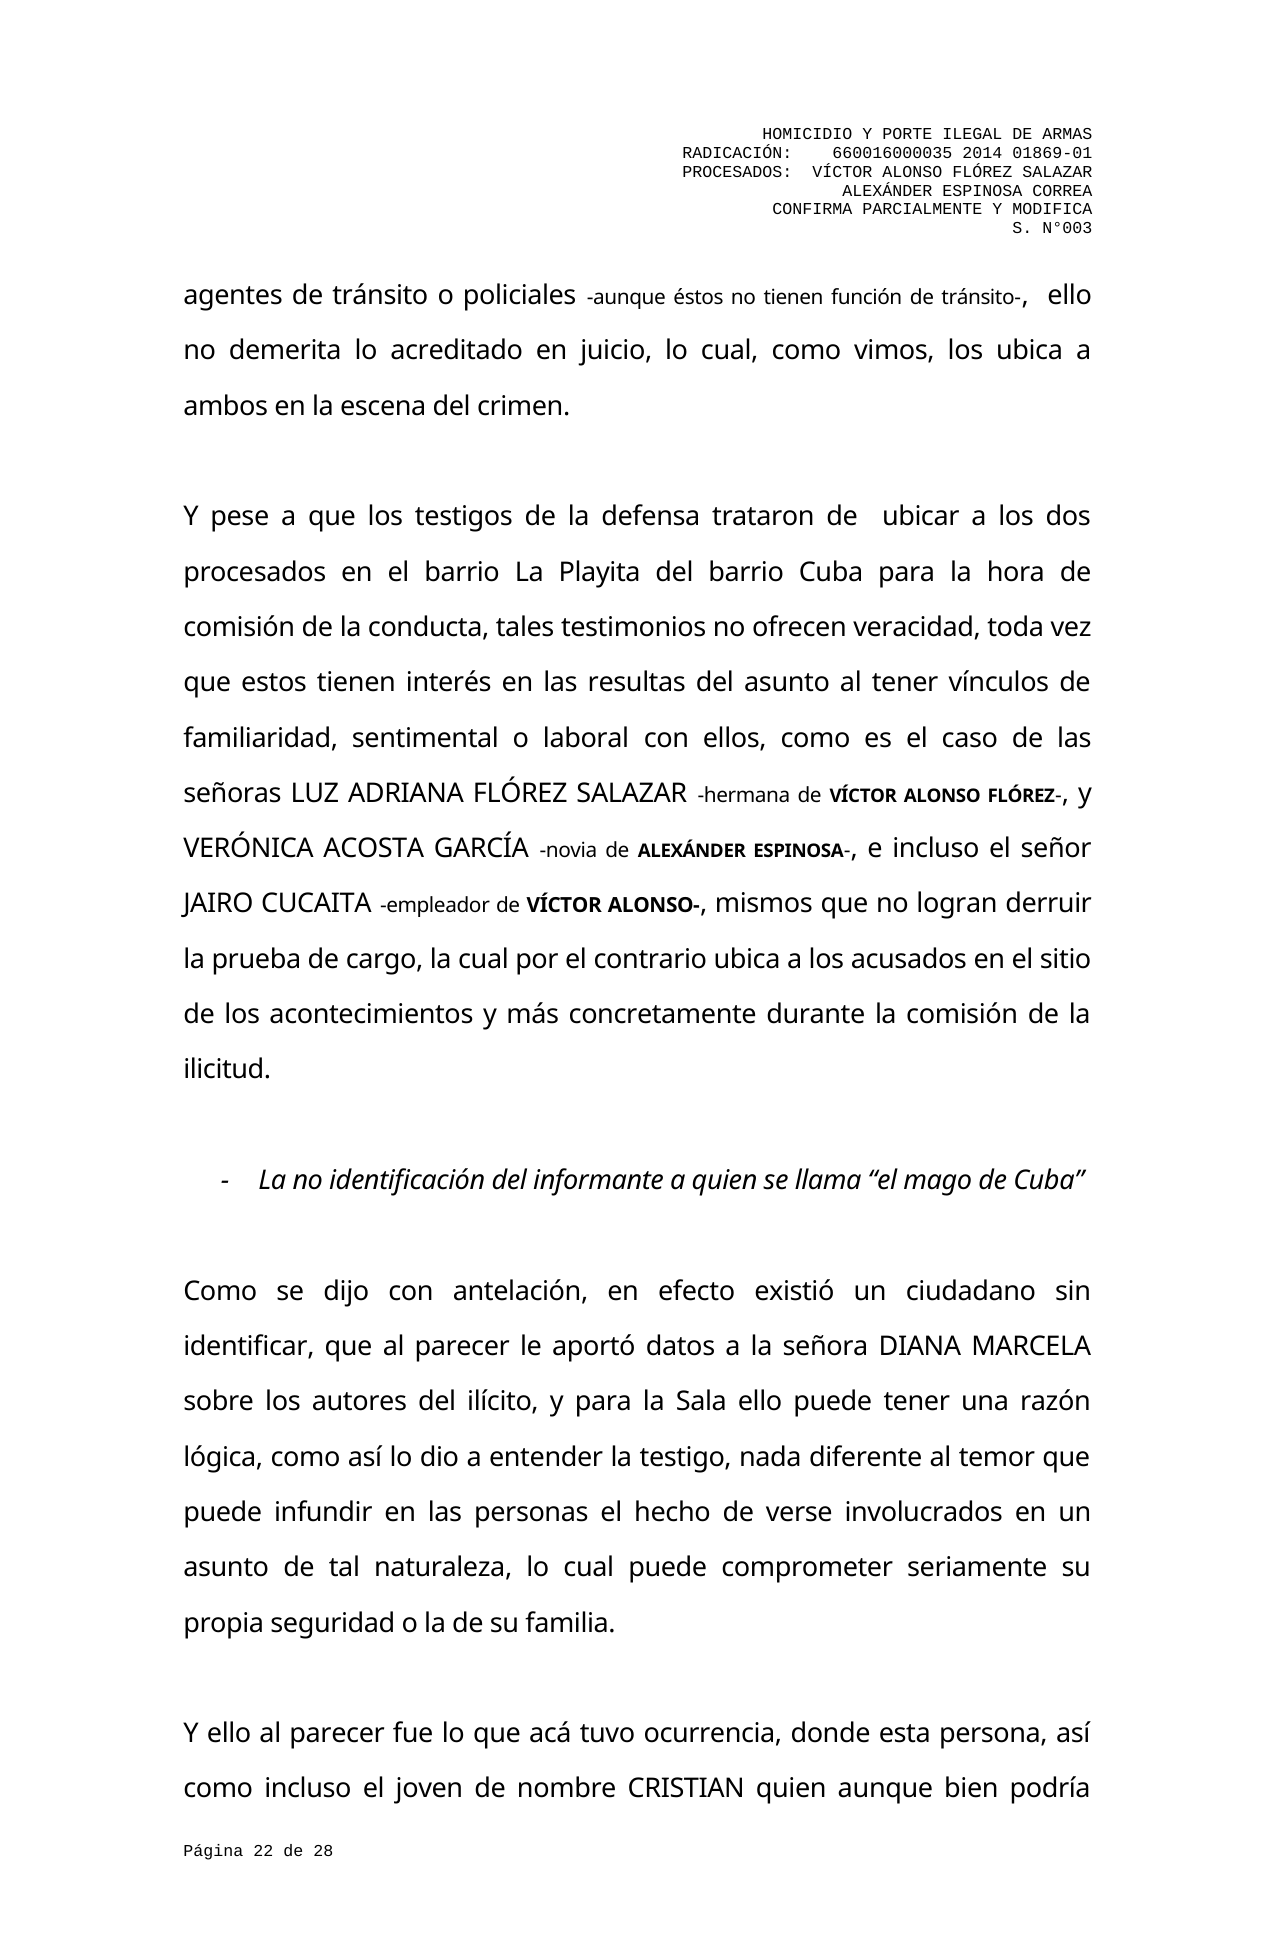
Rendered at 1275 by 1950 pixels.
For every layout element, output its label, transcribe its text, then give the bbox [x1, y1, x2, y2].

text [183, 1714, 1092, 1806]
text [183, 276, 1092, 423]
text Y pese a que los testigos de la defensa trataron de ubicar a los dos procesados en el barrio La Playita del barrio Cuba para la hora de comisión de la conducta, tales testimonios no ofrecen veracidad, toda vez que estos tienen interés en las resultas del asunto al tener vínculos de familiaridad, sentimental o laboral con ellos, como es el caso de las señoras LUZ ADRIANA FLÓREZ SALAZAR -hermana de VÍCTOR ALONSO FLÓREZ-, y VERÓNICA ACOSTA GARCÍA -novia de ALEXÁNDER ESPINOSA-, e incluso el señor JAIRO CUCAITA -empleador de VÍCTOR ALONSO-, mismos que no logran derruir la prueba de cargo, la cual por el contrario ubica a los acusados en el sitio de los acontecimientos y más concretamente durante la comisión de la ilicitud. [183, 497, 1092, 1087]
list La no identificación del informante a quien se llama “el mago de Cuba” [221, 1161, 1092, 1197]
text Como se dijo con antelación, en efecto existió un ciudadano sin identificar, que al parecer le aportó datos a la señora DIANA MARCELA sobre los autores del ilícito, y para la Sala ello puede tener una razón lógica, como así lo dio a entender la testigo, nada diferente al temor que puede infundir en las personas el hecho de verse involucrados en un asunto de tal naturaleza, lo cual puede comprometer seriamente su propia seguridad o la de su familia. [183, 1271, 1092, 1640]
